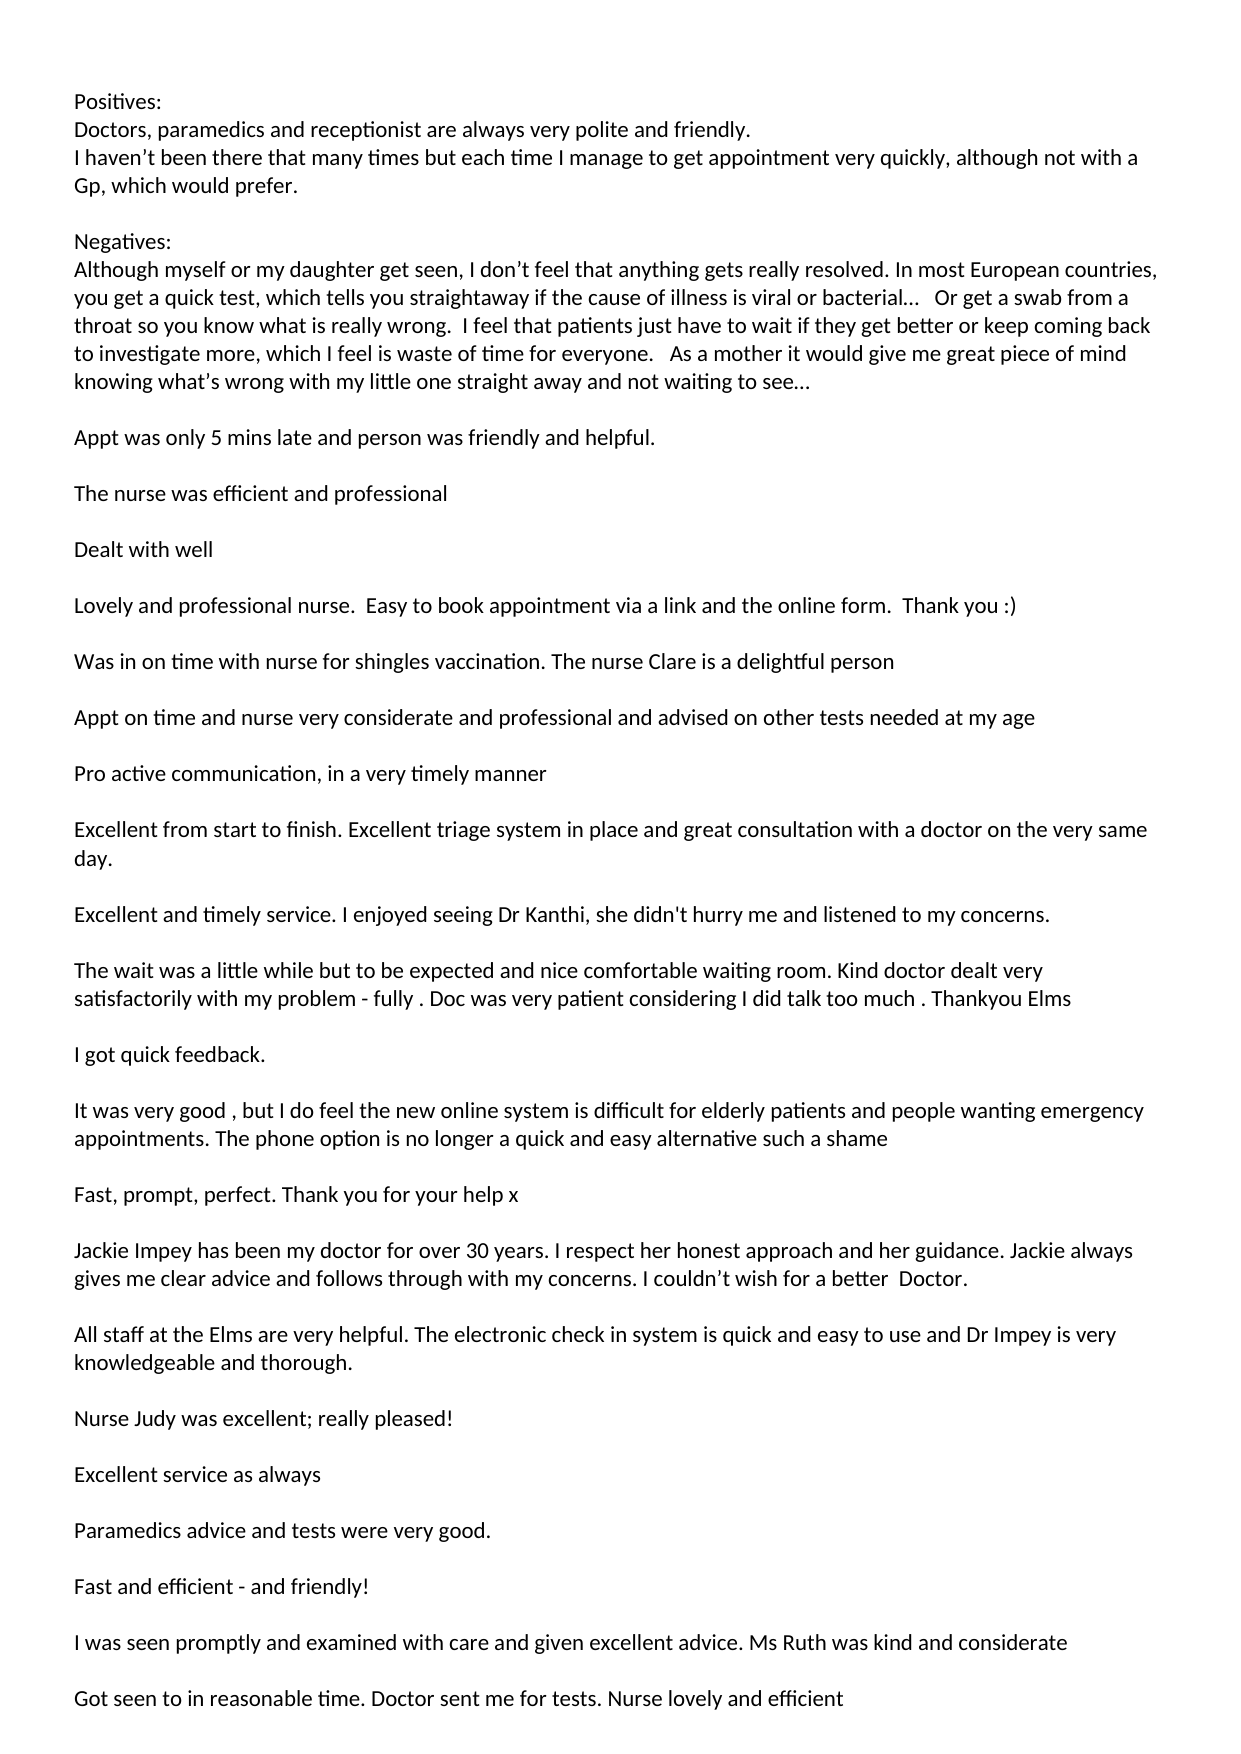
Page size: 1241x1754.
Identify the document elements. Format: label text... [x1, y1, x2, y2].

text Positives: Doctors, paramedics and receptionist are always very polite and friendly. I haven’t been there that many times but each time I manage to get appointment very quickly, although not with a Gp, which would prefer. Negatives: Although myself or my daughter get seen, I don’t feel that anything gets really resolved. In most European countries, you get a quick test, which tells you straightaway if the cause of illness is viral or bacterial… Or get a swab from a throat so you know what is really wrong. I feel that patients just have to wait if they get better or keep coming back to investigate more, which I feel is waste of time for everyone. As a mother it would give me great piece of mind knowing what’s wrong with my little one straight away and not waiting to see… [74, 87, 1167, 395]
text Paramedics advice and tests were very good. [74, 1516, 1167, 1544]
text Got seen to in reasonable time. Doctor sent me for tests. Nurse lovely and efficient [74, 1684, 1167, 1712]
text Dealt with well [74, 535, 1167, 563]
text Was in on time with nurse for shingles vaccination. The nurse Clare is a delightful person [74, 647, 1167, 676]
text The nurse was efficient and professional [74, 479, 1167, 507]
text Appt on time and nurse very considerate and professional and advised on other tests needed at my age [74, 703, 1167, 732]
text Excellent from start to finish. Excellent triage system in place and great consultation with a doctor on the very same day. [74, 816, 1167, 872]
text All staff at the Elms are very helpful. The electronic check in system is quick and easy to use and Dr Impey is very knowledgeable and thorough. [74, 1320, 1167, 1376]
text Excellent and timely service. I enjoyed seeing Dr Kanthi, she didn't hurry me and listened to my concerns. [74, 900, 1167, 928]
text Fast, prompt, perfect. Thank you for your help x [74, 1180, 1167, 1208]
text I got quick feedback. [74, 1040, 1167, 1068]
text Excellent service as always [74, 1460, 1167, 1488]
text Appt was only 5 mins late and person was friendly and helpful. [74, 423, 1167, 451]
text Nurse Judy was excellent; really pleased! [74, 1404, 1167, 1432]
text Pro active communication, in a very timely manner [74, 759, 1167, 788]
text The wait was a little while but to be expected and nice comfortable waiting room. Kind doctor dealt very satisfactorily with my problem - fully . Doc was very patient considering I did talk too much . Thankyou Elms [74, 956, 1167, 1012]
text Jackie Impey has been my doctor for over 30 years. I respect her honest approach and her guidance. Jackie always gives me clear advice and follows through with my concerns. I couldn’t wish for a better Doctor. [74, 1236, 1167, 1292]
text Lovely and professional nurse. Easy to book appointment via a link and the online form. Thank you :) [74, 591, 1167, 619]
text It was very good , but I do feel the new online system is difficult for elderly patients and people wanting emergency appointments. The phone option is no longer a quick and easy alternative such a shame [74, 1096, 1167, 1152]
text I was seen promptly and examined with care and given excellent advice. Ms Ruth was kind and considerate [74, 1628, 1167, 1656]
text Fast and efficient - and friendly! [74, 1572, 1167, 1600]
